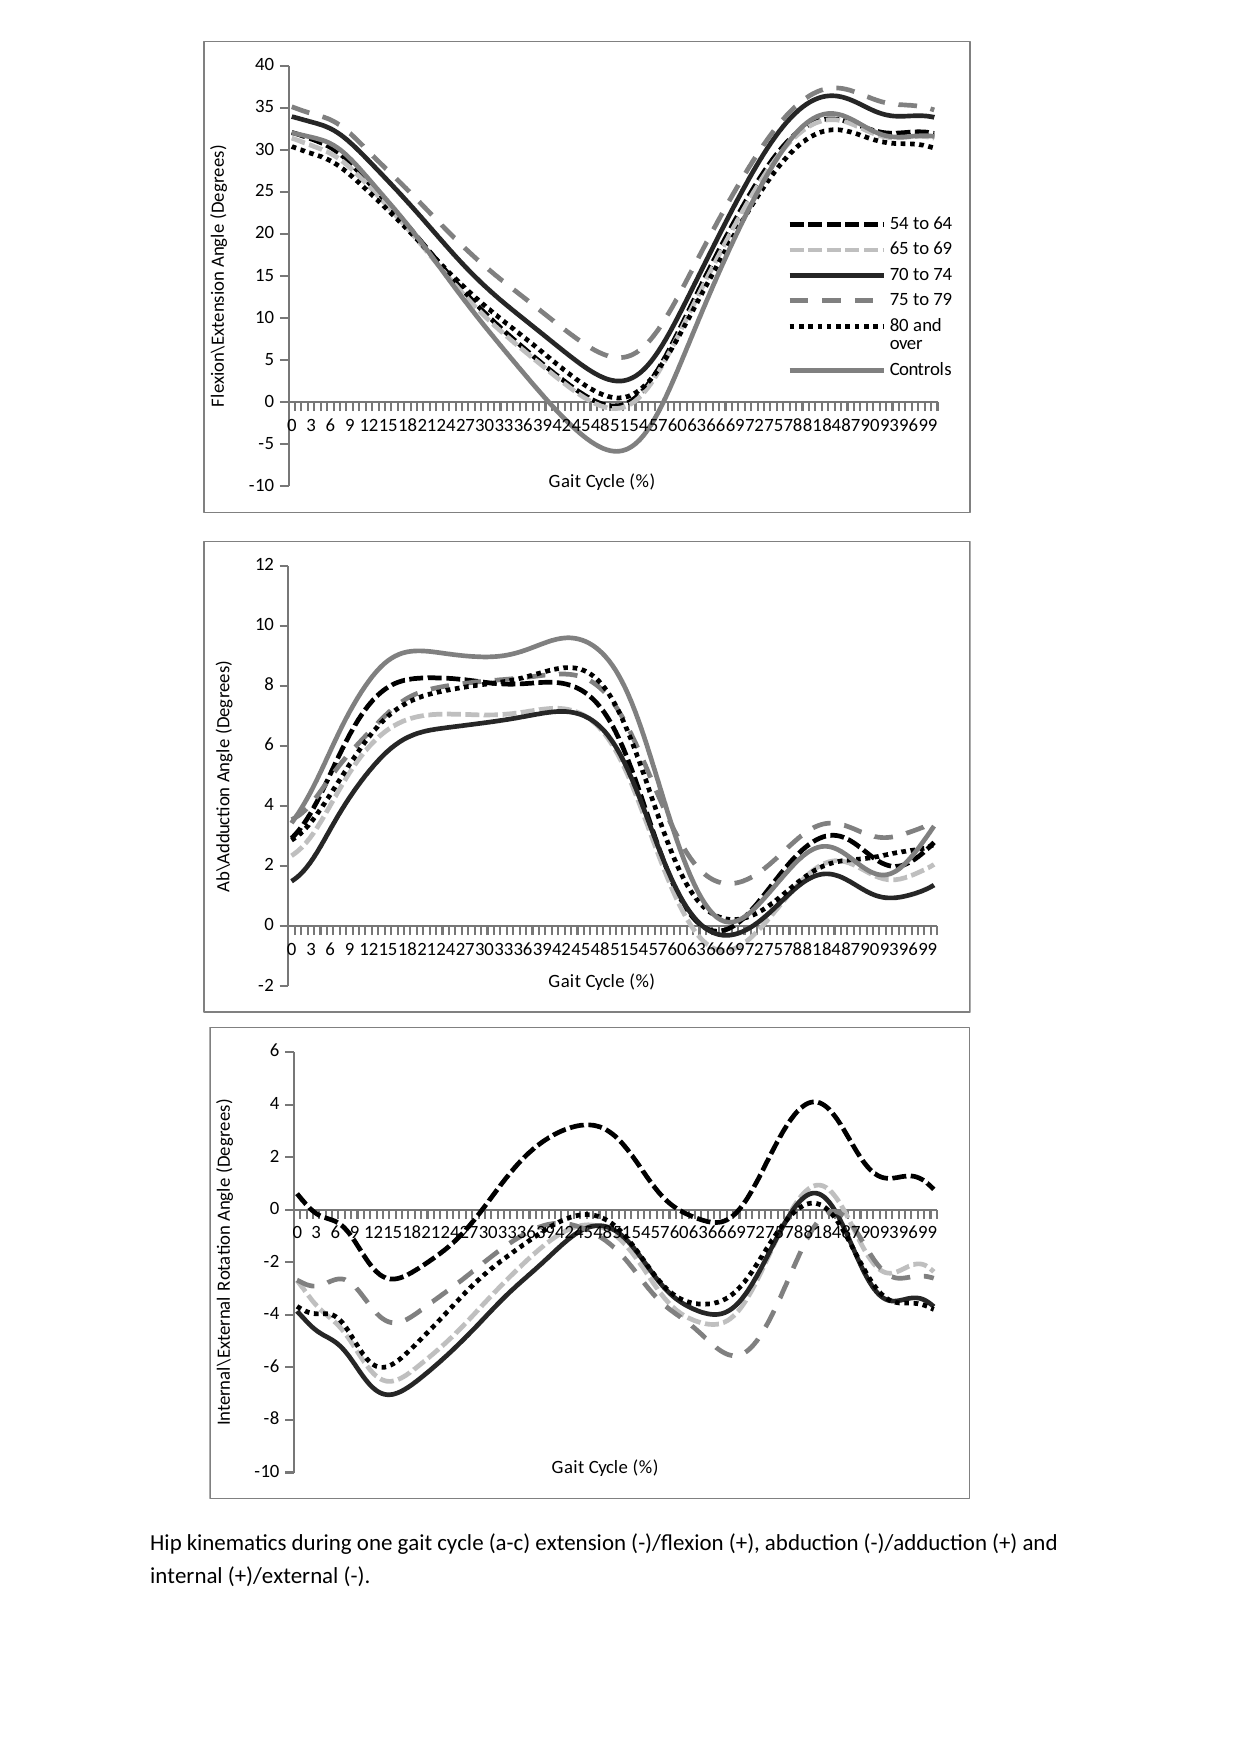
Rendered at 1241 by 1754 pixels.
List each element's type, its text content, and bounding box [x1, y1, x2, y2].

text Hip kinematics during one gait cycle (a-c) extension (-)/flexion (+), abduction (-)/adduction (+) and internal (+)/external (-). [150, 1528, 1090, 1589]
